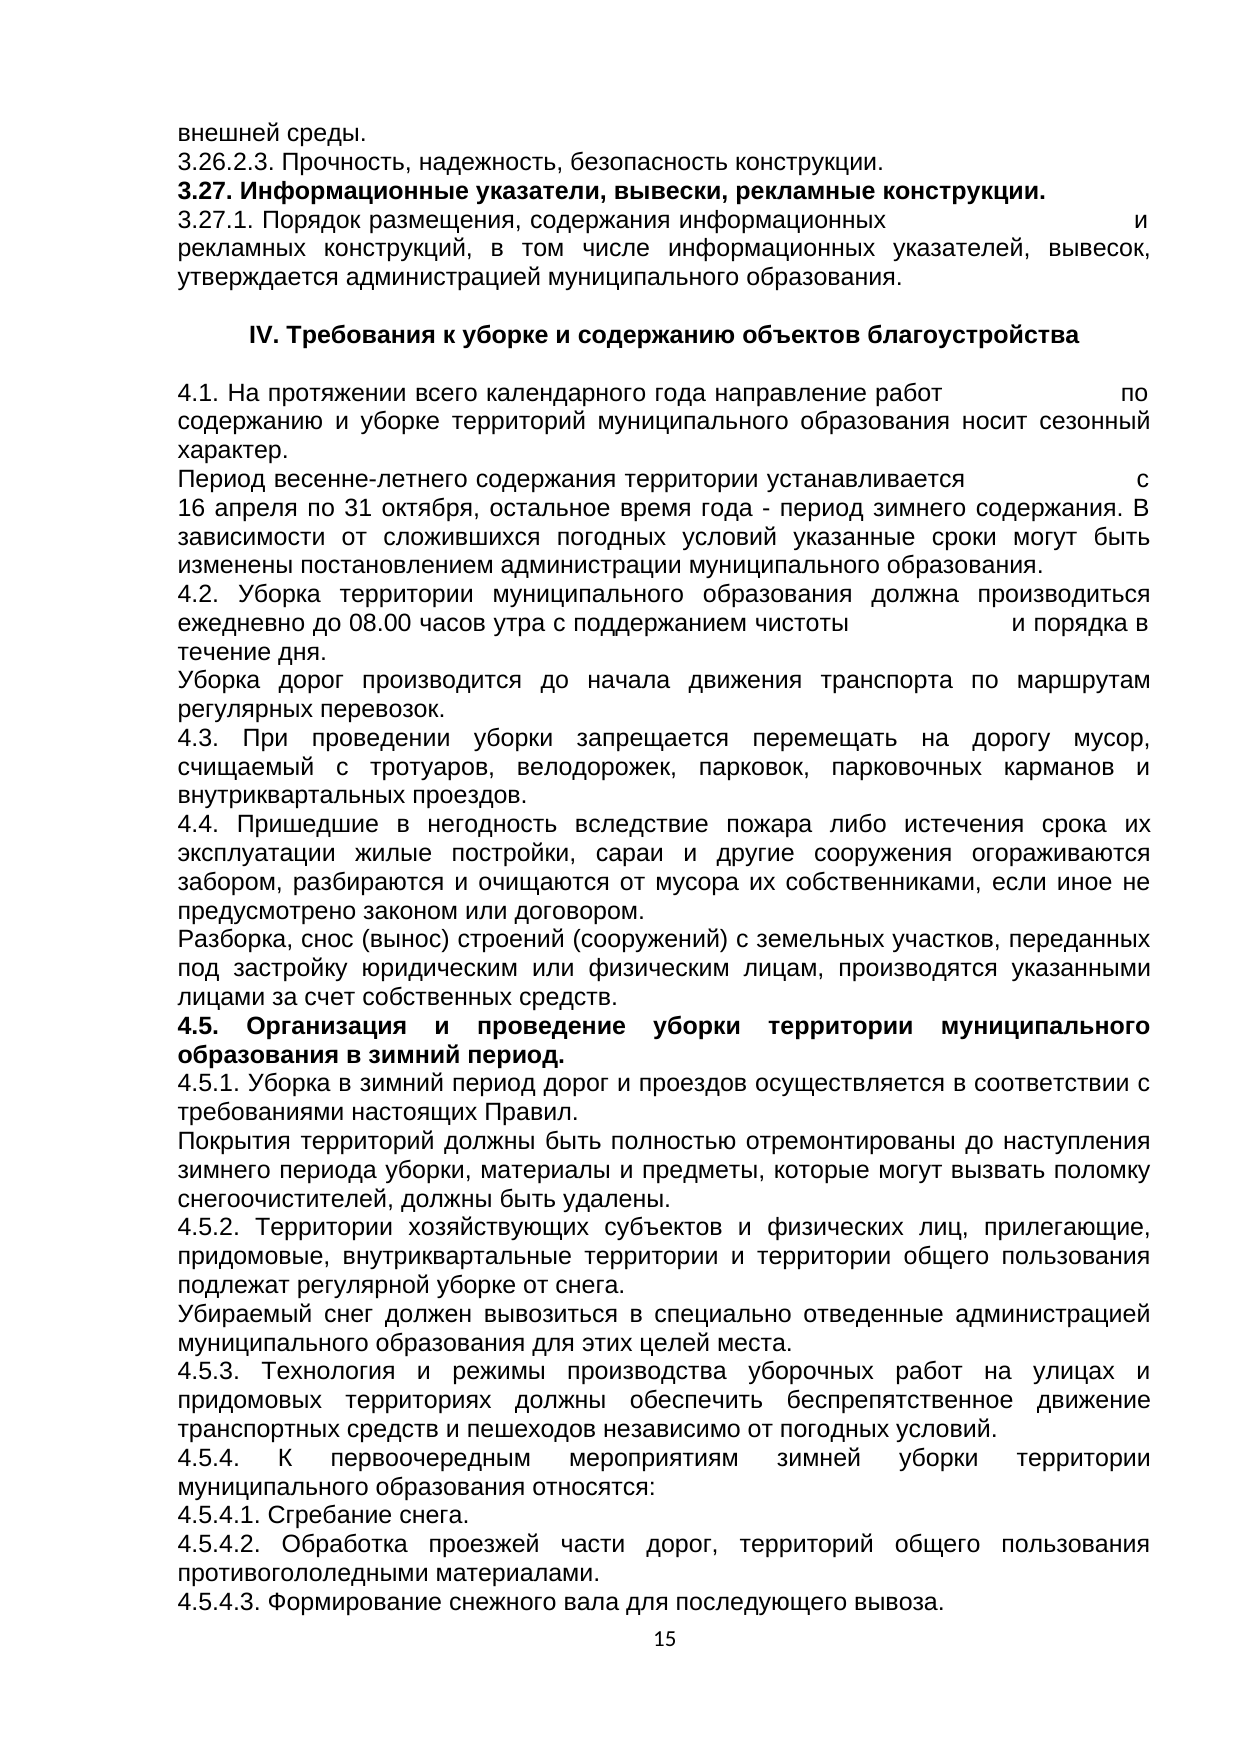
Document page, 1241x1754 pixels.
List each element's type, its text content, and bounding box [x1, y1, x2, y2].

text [177, 118, 1152, 147]
text Покрытия территорий должны быть полностью отремонтированы до наступления зимнего периода уборки, материалы и предметы, которые могут вызвать поломку снегоочистителей, должны быть удалены. [177, 1126, 1152, 1212]
text 4.1. На протяжении всего календарного года направление работ по содержанию и уборке территорий муниципального образования носит сезонный характер. [177, 378, 1152, 464]
text 4.5.3. Технология и режимы производства уборочных работ на улицах и придомовых территориях должны обеспечить беспрепятственное движение транспортных средств и пешеходов независимо от погодных условий. [177, 1356, 1152, 1443]
text 4.5.4.3. Формирование снежного вала для последующего вывоза. [177, 1587, 1152, 1616]
text 4.5.4. К первоочередным мероприятиям зимней уборки территории муниципального образования относятся: [177, 1443, 1152, 1500]
text 3.26.2.3. Прочность, надежность, безопасность конструкции. [177, 147, 1152, 176]
text 4.5.4.2. Обработка проезжей части дорог, территорий общего пользования противогололедными материалами. [177, 1529, 1152, 1587]
text Уборка дорог производится до начала движения транспорта по маршрутам регулярных перевозок. [177, 665, 1152, 723]
text 4.4. Пришедшие в негодность вследствие пожара либо истечения срока их эксплуатации жилые постройки, сараи и другие сооружения огораживаются забором, разбираются и очищаются от мусора их собственниками, если иное не предусмотрено законом или договором. [177, 809, 1152, 924]
text 4.2. Уборка территории муниципального образования должна производиться ежедневно до 08.00 часов утра с поддержанием чистоты и порядка в течение дня. [177, 579, 1152, 665]
text 3.27. Информационные указатели, вывески, рекламные конструкции. [177, 176, 1152, 204]
text 4.5.4.1. Сгребание снега. [177, 1500, 1152, 1529]
text Убираемый снег должен вывозиться в специально отведенные администрацией муниципального образования для этих целей места. [177, 1299, 1152, 1356]
text 4.5.2. Территории хозяйствующих субъектов и физических лиц, прилегающие, придомовые, внутриквартальные территории и территории общего пользования подлежат регулярной уборке от снега. [177, 1212, 1152, 1299]
text IV. Требования к уборке и содержанию объектов благоустройства [177, 320, 1152, 349]
text 4.5.1. Уборка в зимний период дорог и проездов осуществляется в соответствии с требованиями настоящих Правил. [177, 1068, 1152, 1126]
text 4.3. При проведении уборки запрещается перемещать на дорогу мусор, счищаемый с тротуаров, велодорожек, парковок, парковочных карманов и внутриквартальных проездов. [177, 723, 1152, 809]
text 4.5. Организация и проведение уборки территории муниципального образования в зимний период. [177, 1011, 1152, 1068]
text Период весенне-летнего содержания территории устанавливается с 16 апреля по 31 октября, остальное время года - период зимнего содержания. В зависимости от сложившихся погодных условий указанные сроки могут быть изменены постановлением администрации муниципального образования. [177, 464, 1152, 579]
text 3.27.1. Порядок размещения, содержания информационных и рекламных конструкций, в том числе информационных указателей, вывесок, утверждается администрацией муниципального образования. [177, 205, 1152, 291]
text Разборка, снос (вынос) строений (сооружений) с земельных участков, переданных под застройку юридическим или физическим лицам, производятся указанными лицами за счет собственных средств. [177, 924, 1152, 1011]
